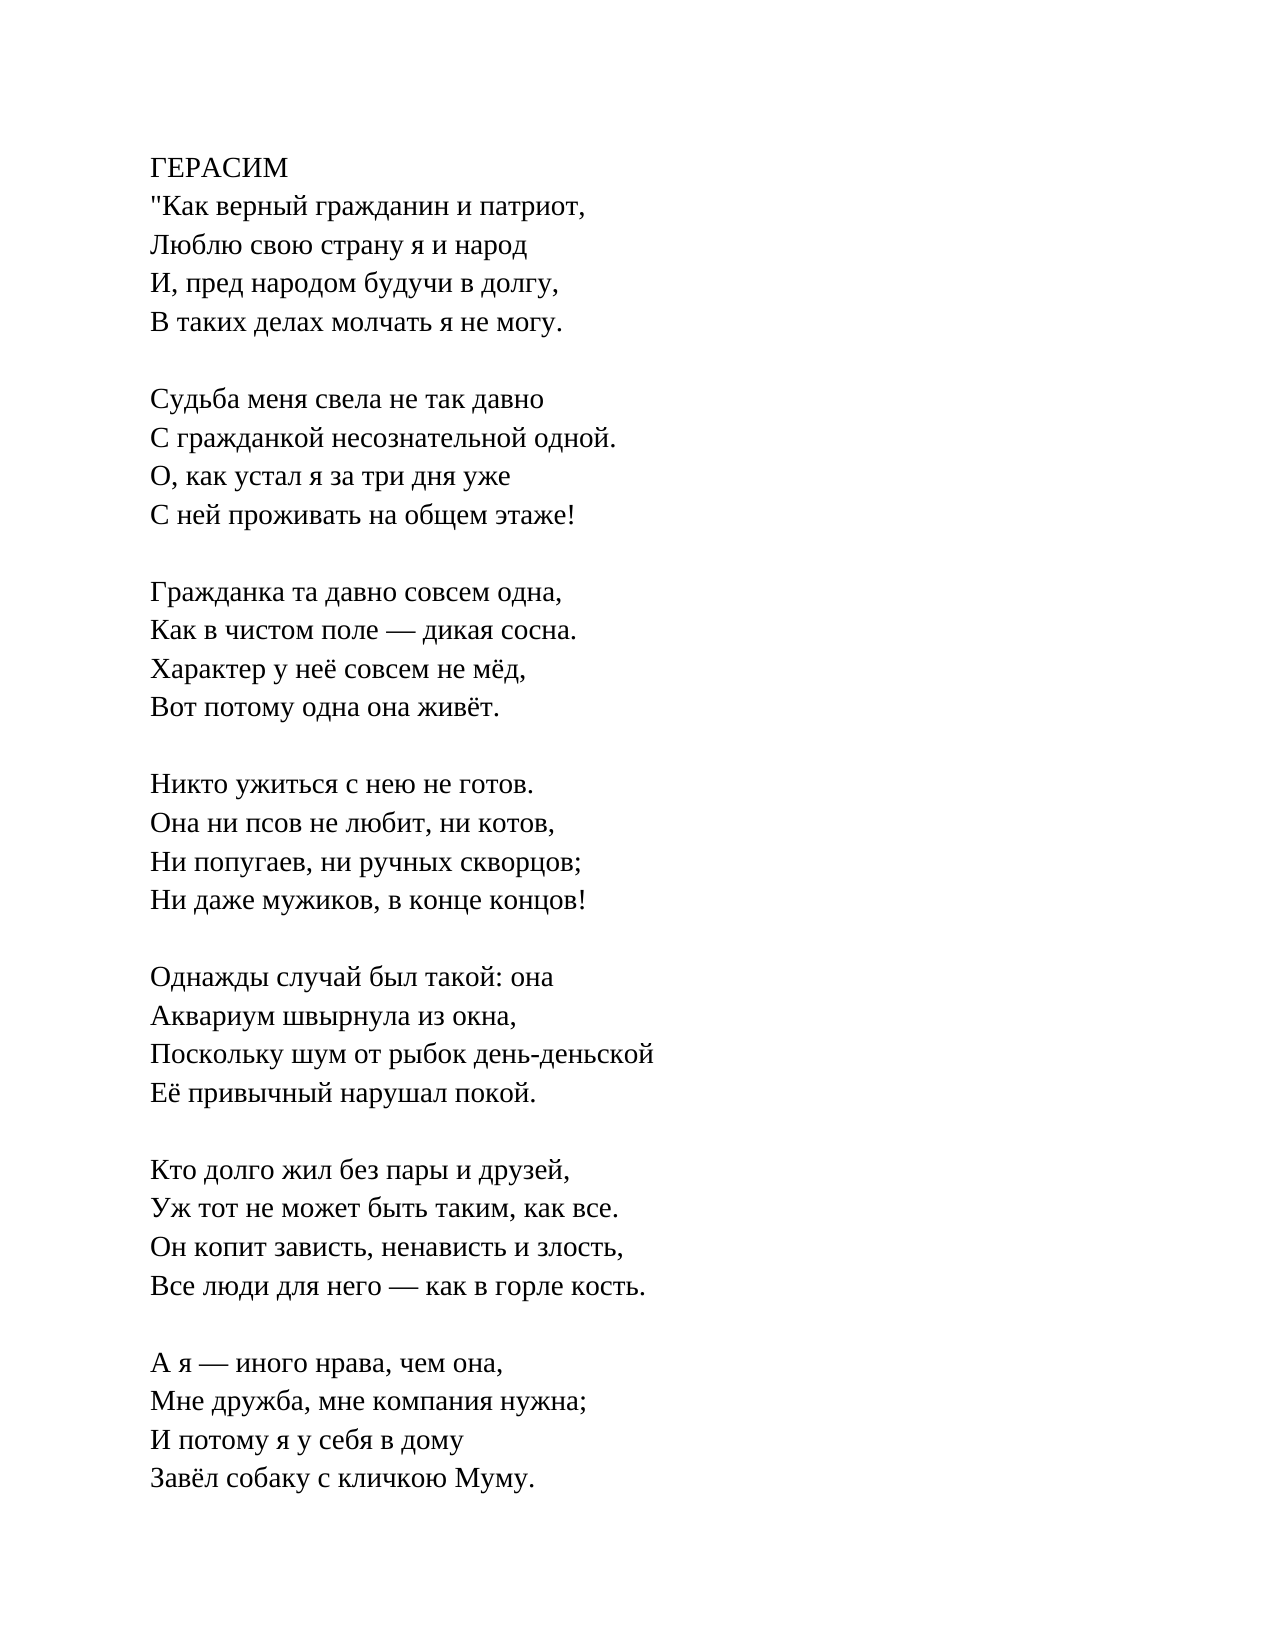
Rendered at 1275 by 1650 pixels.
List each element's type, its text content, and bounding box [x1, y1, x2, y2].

text И, пред народом будучи в долгу, [150, 266, 1125, 299]
text Гражданка та давно совсем одна, [150, 574, 1125, 607]
text И потому я у себя в дому [150, 1422, 1125, 1455]
text Аквариум швырнула из окна, [150, 998, 1125, 1031]
text Завёл собаку с кличкою Муму. [150, 1460, 1125, 1494]
text Никто ужиться с нею не готов. [150, 767, 1125, 800]
text Кто долго жил без пары и друзей, [150, 1152, 1125, 1186]
text Её привычный нарушал покой. [150, 1075, 1125, 1108]
text ГЕРАСИМ [150, 150, 1125, 183]
text Она ни псов не любит, ни котов, [150, 805, 1125, 839]
text Он копит зависть, ненависть и злость, [150, 1229, 1125, 1263]
text Все люди для него — как в горле кость. [150, 1268, 1125, 1301]
text Вот потому одна она живёт. [150, 689, 1125, 723]
text С ней проживать на общем этаже! [150, 497, 1125, 530]
text Как в чистом поле — дикая сосна. [150, 612, 1125, 646]
text В таких делах молчать я не могу. [150, 304, 1125, 338]
text Мне дружба, мне компания нужна; [150, 1383, 1125, 1417]
text С гражданкой несознательной одной. [150, 420, 1125, 453]
text О, как устал я за три дня уже [150, 458, 1125, 492]
text Ни даже мужиков, в конце концов! [150, 882, 1125, 916]
text "Как верный гражданин и патриот, [150, 188, 1125, 222]
text Судьба меня свела не так давно [150, 381, 1125, 415]
text Ни попугаев, ни ручных скворцов; [150, 844, 1125, 877]
text А я — иного нрава, чем она, [150, 1345, 1125, 1378]
text Уж тот не может быть таким, как все. [150, 1191, 1125, 1224]
text Характер у неё совсем не мёд, [150, 651, 1125, 684]
text Поскольку шум от рыбок день-деньской [150, 1036, 1125, 1070]
text Люблю свою страну я и народ [150, 227, 1125, 261]
text Однажды случай был такой: она [150, 959, 1125, 993]
